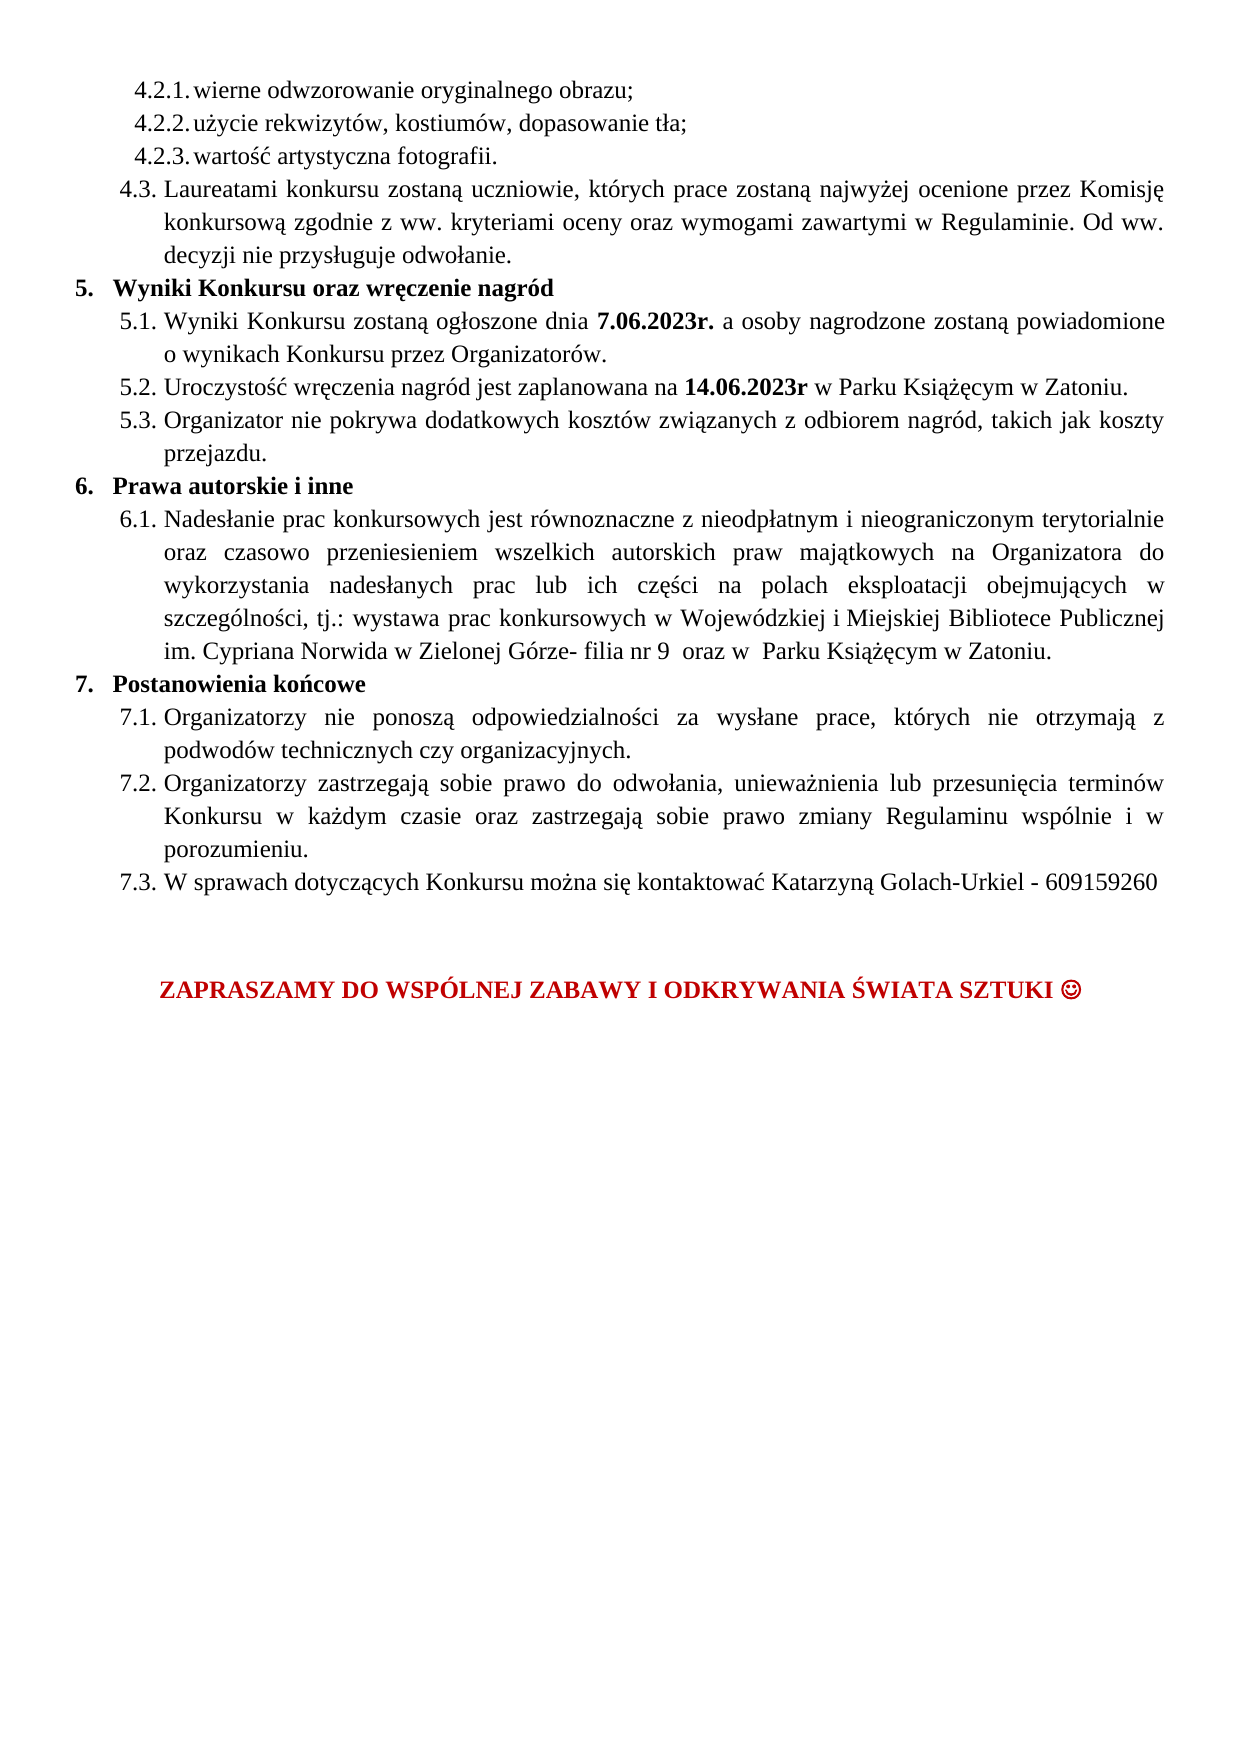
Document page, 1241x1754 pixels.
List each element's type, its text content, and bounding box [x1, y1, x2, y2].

list wartość artystyczna fotografii. [134, 141, 1165, 170]
list Organizator nie pokrywa dodatkowych kosztów związanych z odbiorem nagród, takich jak koszty przejazdu. [119, 405, 1165, 467]
list wierne odwzorowanie oryginalnego obrazu; [134, 75, 1165, 104]
list Wyniki Konkursu zostaną ogłoszone dnia 7.06.2023r. a osoby nagrodzone zostaną powiadomione o wynikach Konkursu przez Organizatorów. [119, 306, 1165, 368]
list Uroczystość wręczenia nagród jest zaplanowana na 14.06.2023r w Parku Książęcym w Zatoniu. [119, 372, 1165, 401]
list Prawa autorskie i inne [75, 471, 1165, 500]
list Wyniki Konkursu oraz wręczenie nagród [75, 273, 1165, 302]
list Organizatorzy zastrzegają sobie prawo do odwołania, unieważnienia lub przesunięcia terminów Konkursu w każdym czasie oraz zastrzegają sobie prawo zmiany Regulaminu wspólnie i w porozumieniu. [119, 768, 1165, 863]
list użycie rekwizytów, kostiumów, dopasowanie tła; [134, 108, 1165, 137]
text ZAPRASZAMY DO WSPÓLNEJ ZABAWY I ODKRYWANIA ŚWIATA SZTUKI [75, 975, 1165, 1004]
list Organizatorzy nie ponoszą odpowiedzialności za wysłane prace, których nie otrzymają z podwodów technicznych czy organizacyjnych. [119, 702, 1165, 764]
list Postanowienia końcowe [75, 669, 1165, 698]
list Laureatami konkursu zostaną uczniowie, których prace zostaną najwyżej ocenione przez Komisję konkursową zgodnie z ww. kryteriami oceny oraz wymogami zawartymi w Regulaminie. Od ww. decyzji nie przysługuje odwołanie. [119, 174, 1165, 269]
list W sprawach dotyczących Konkursu można się kontaktować Katarzyną Golach-Urkiel - 609159260 [119, 867, 1165, 896]
list Nadesłanie prac konkursowych jest równoznaczne z nieodpłatnym i nieograniczonym terytorialnie oraz czasowo przeniesieniem wszelkich autorskich praw majątkowych na Organizatora do wykorzystania nadesłanych prac lub ich części na polach eksploatacji obejmujących w szczególności, tj.: wystawa prac konkursowych w Wojewódzkiej i Miejskiej Bibliotece Publicznej im. Cypriana Norwida w Zielonej Górze- filia nr 9 oraz w Parku Książęcym w Zatoniu. [119, 504, 1165, 665]
